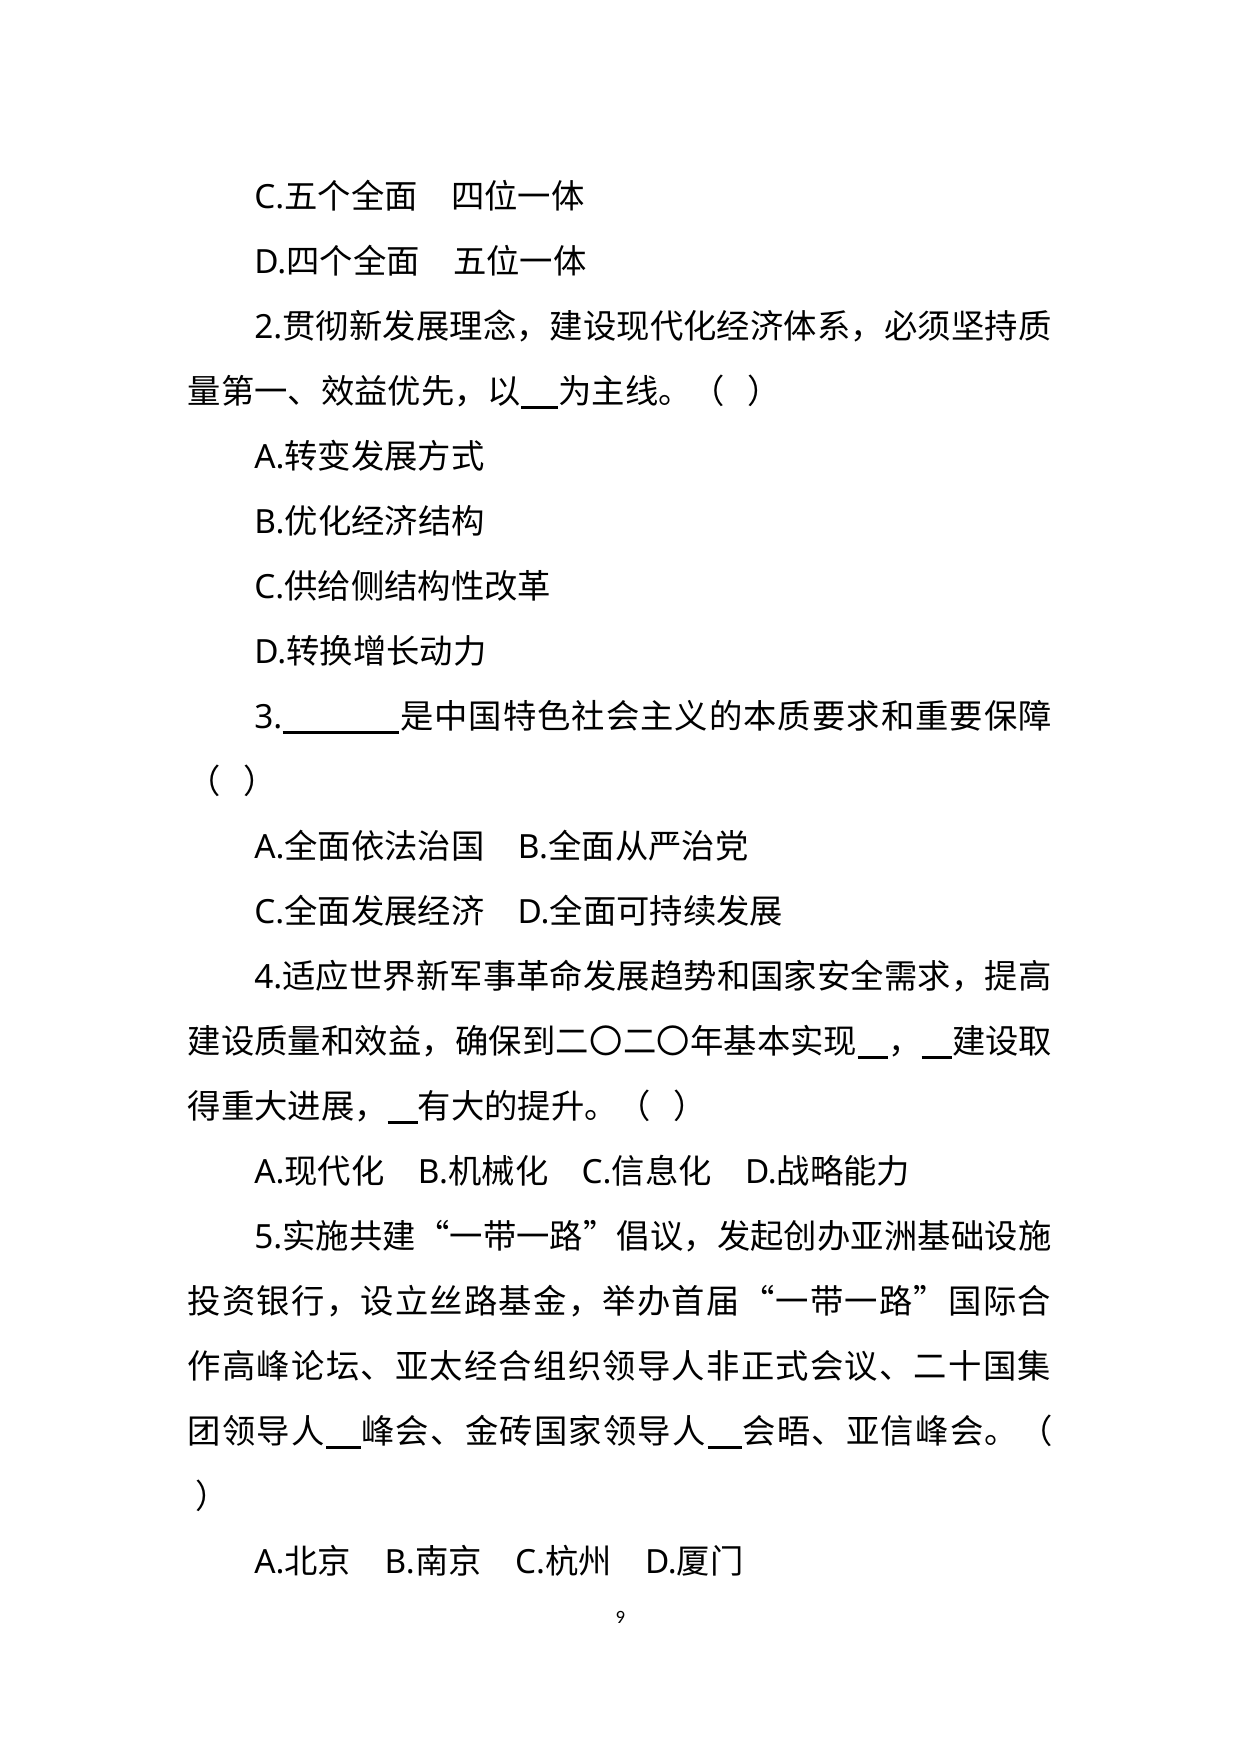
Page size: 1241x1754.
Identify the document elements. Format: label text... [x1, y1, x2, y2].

text 2.贯彻新发展理念，建设现代化经济体系，必须坚持质量第一、效益优先，以 为主线。（ ） [187, 292, 1053, 422]
text A.转变发展方式 [187, 422, 1053, 487]
text C.五个全面 四位一体 [187, 162, 1053, 227]
text C.供给侧结构性改革 [187, 552, 1053, 617]
text 4.适应世界新军事革命发展趋势和国家安全需求，提高建设质量和效益，确保到二〇二〇年基本实现 ， 建设取得重大进展， 有大的提升。（ ） [187, 942, 1053, 1137]
text A.现代化 B.机械化 C.信息化 D.战略能力 [187, 1137, 1053, 1202]
text D.转换增长动力 [187, 617, 1053, 682]
text 3. 是中国特色社会主义的本质要求和重要保障。（ ） [187, 682, 1053, 812]
text A.全面依法治国 B.全面从严治党 [187, 812, 1053, 877]
text C.全面发展经济 D.全面可持续发展 [187, 877, 1053, 942]
text B.优化经济结构 [187, 487, 1053, 552]
text A.北京 B.南京 C.杭州 D.厦门 [187, 1527, 1053, 1592]
text 5.实施共建“一带一路”倡议，发起创办亚洲基础设施投资银行，设立丝路基金，举办首届“一带一路”国际合作高峰论坛、亚太经合组织领导人非正式会议、二十国集团领导人 峰会、金砖国家领导人 会晤、亚信峰会。（ ） [187, 1202, 1053, 1527]
text D.四个全面 五位一体 [187, 227, 1053, 292]
